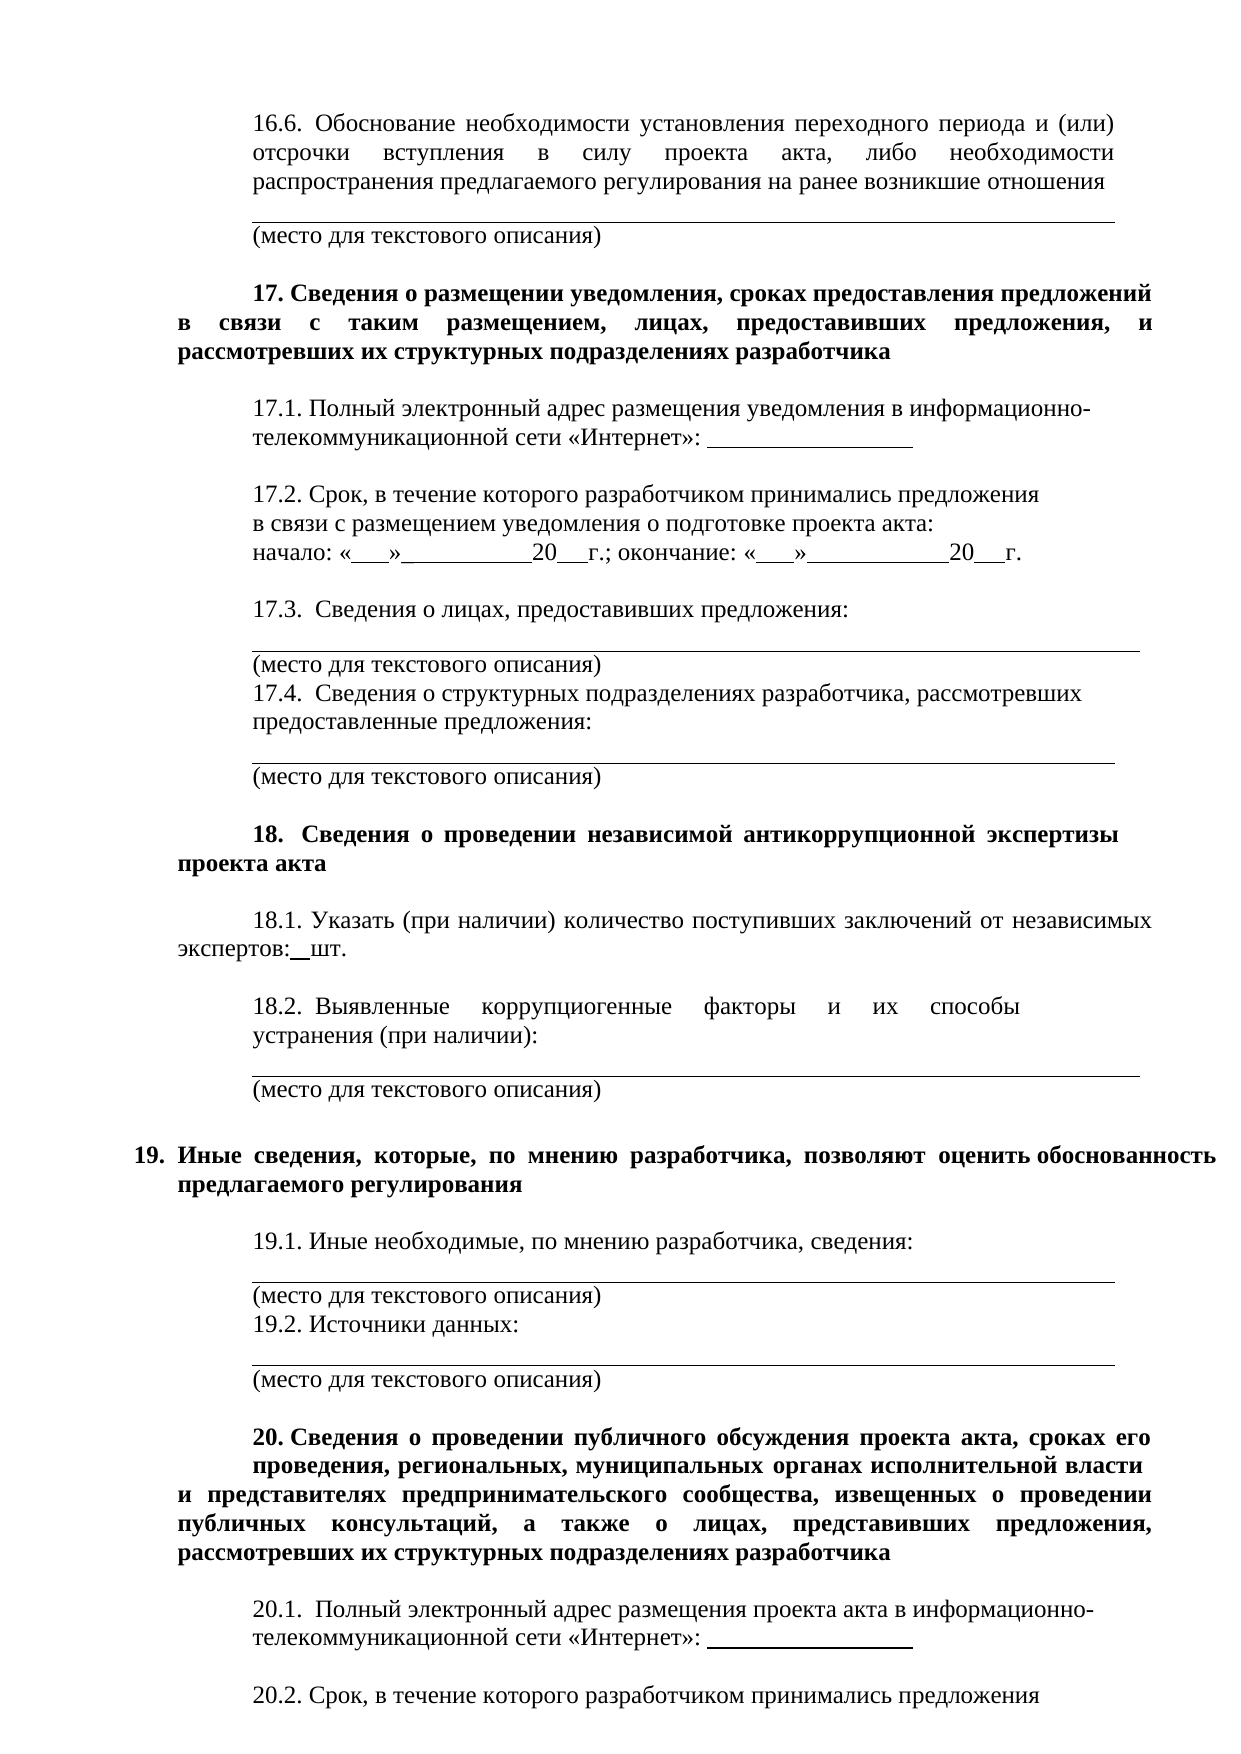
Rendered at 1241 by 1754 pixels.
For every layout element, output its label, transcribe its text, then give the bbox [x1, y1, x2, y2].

subtitle Иные сведения, которые, по мнению разработчика, позволяют оценить обоснованность предлагаемого регулирования [133, 1140, 1223, 1197]
list Иные необходимые, по мнению разработчика, сведения: [252, 1226, 1223, 1254]
text (место для текстового описания) [252, 759, 1223, 790]
list Выявленные коррупциогенные факторы и их способы устранения (при наличии): [252, 991, 1021, 1048]
text и представителях предпринимательского сообщества, извещенных о проведении публичных консультаций, а также о лицах, представивших предложения, рассмотревших их структурных подразделениях разработчика [177, 1479, 1152, 1565]
text (место для текстового описания) [252, 1072, 1223, 1103]
subtitle Сведения о проведении публичного обсуждения проекта акта, сроках его проведения, региональных, муниципальных органах исполнительной власти [252, 1422, 1152, 1479]
subtitle Сведения о размещении уведомления, сроках предоставления предложений в связи с таким размещением, лицах, предоставивших предложения, и рассмотревших их структурных подразделениях разработчика [177, 278, 1152, 365]
text начало: « »_ 20 г.; окончание: « » 20 г. [252, 537, 1223, 566]
list Указать (при наличии) количество поступивших заключений от независимых экспертов: шт. [177, 905, 1152, 962]
list Обоснование необходимости установления переходного периода и (или) отсрочки вступления в силу проекта акта, либо необходимости распространения предлагаемого регулирования на ранее возникшие отношения [252, 108, 1115, 194]
subtitle Сведения о проведении независимой антикоррупционной экспертизы проекта акта [177, 819, 1152, 876]
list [252, 1680, 1040, 1709]
list Сведения о лицах, предоставивших предложения: [252, 594, 1223, 623]
list Полный электронный адрес размещения уведомления в информационно- телекоммуникационной сети «Интернет»: [252, 393, 1092, 450]
list Источники данных: [252, 1309, 1223, 1338]
text (место для текстового описания) [252, 1278, 1223, 1309]
list Срок, в течение которого разработчиком принимались предложения в связи с размещением уведомления о подготовке проекта акта: [252, 479, 1039, 537]
text (место для текстового описания) [252, 1361, 1223, 1392]
list Сведения о структурных подразделениях разработчика, рассмотревших предоставленные предложения: [252, 678, 1083, 735]
text (место для текстового описания) [252, 647, 1223, 678]
list Полный электронный адрес размещения проекта акта в информационно- телекоммуникационной сети «Интернет»: [252, 1594, 1095, 1651]
text (место для текстового описания) [252, 218, 1223, 249]
